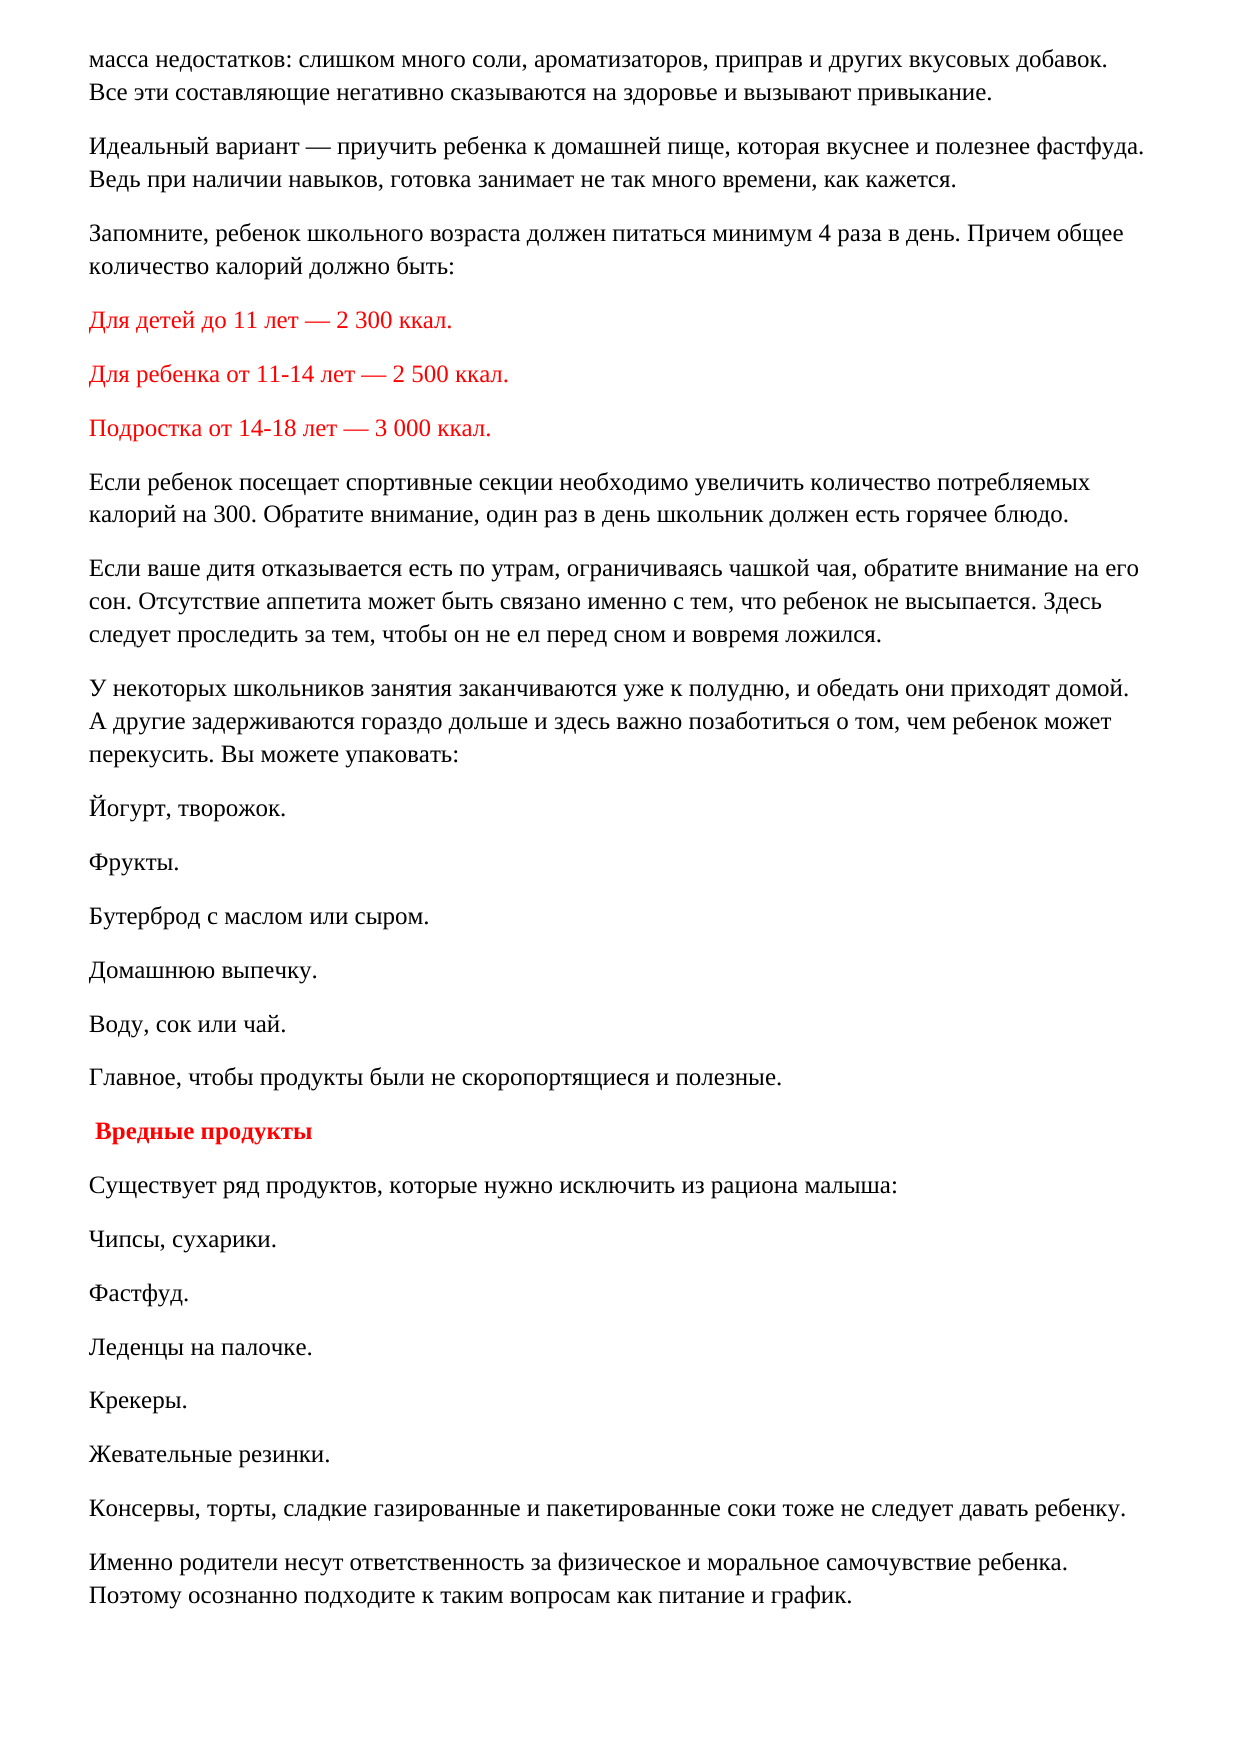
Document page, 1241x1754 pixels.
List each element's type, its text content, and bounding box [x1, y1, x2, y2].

text Идеальный вариант — приучить ребенка к домашней пище, которая вкуснее и полезнее фастфуда. Ведь при наличии навыков, готовка занимает не так много времени, как кажется. [89, 131, 1152, 193]
text Для детей до 11 лет — 2 300 ккал. [89, 305, 1152, 334]
text Воду, сок или чай. [89, 1009, 1152, 1037]
text Если ваше дитя отказывается есть по утрам, ограничиваясь чашкой чая, обратите внимание на его сон. Отсутствие аппетита может быть связано именно с тем, что ребенок не высыпается. Здесь следует проследить за тем, чтобы он не ел перед сном и вовремя ложился. [89, 553, 1152, 648]
text Запомните, ребенок школьного возраста должен питаться минимум 4 раза в день. Причем общее количество калорий должно быть: [89, 218, 1152, 280]
text Леденцы на палочке. [89, 1332, 1152, 1361]
text Подростка от 14-18 лет — 3 000 ккал. [89, 413, 1152, 441]
text Чипсы, сухарики. [89, 1224, 1152, 1253]
text Фрукты. [89, 847, 1152, 876]
text У некоторых школьников занятия заканчиваются уже к полудню, и обедать они приходят домой. А другие задерживаются гораздо дольше и здесь важно позаботиться о том, чем ребенок может перекусить. Вы можете упаковать: [89, 673, 1152, 768]
text Главное, чтобы продукты были не скоропортящиеся и полезные. [89, 1062, 1152, 1091]
text Именно родители несут ответственность за физическое и моральное самочувствие ребенка. Поэтому осознанно подходите к таким вопросам как питание и график. [89, 1547, 1152, 1609]
text Бутерброд с маслом или сыром. [89, 901, 1152, 930]
text Фастфуд. [89, 1278, 1152, 1307]
text Если ребенок посещает спортивные секции необходимо увеличить количество потребляемых калорий на 300. Обратите внимание, один раз в день школьник должен есть горячее блюдо. [89, 467, 1152, 528]
text Йогурт, творожок. [89, 793, 1152, 822]
text Вредные продукты [89, 1116, 1152, 1145]
text Существует ряд продуктов, которые нужно исключить из рациона малыша: [89, 1170, 1152, 1199]
text Консервы, торты, сладкие газированные и пакетированные соки тоже не следует давать ребенку. [89, 1493, 1152, 1522]
text Жевательные резинки. [89, 1439, 1152, 1468]
text Для ребенка от 11-14 лет — 2 500 ккал. [89, 359, 1152, 388]
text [89, 44, 1152, 106]
text Домашнюю выпечку. [89, 955, 1152, 983]
text Крекеры. [89, 1386, 1152, 1414]
